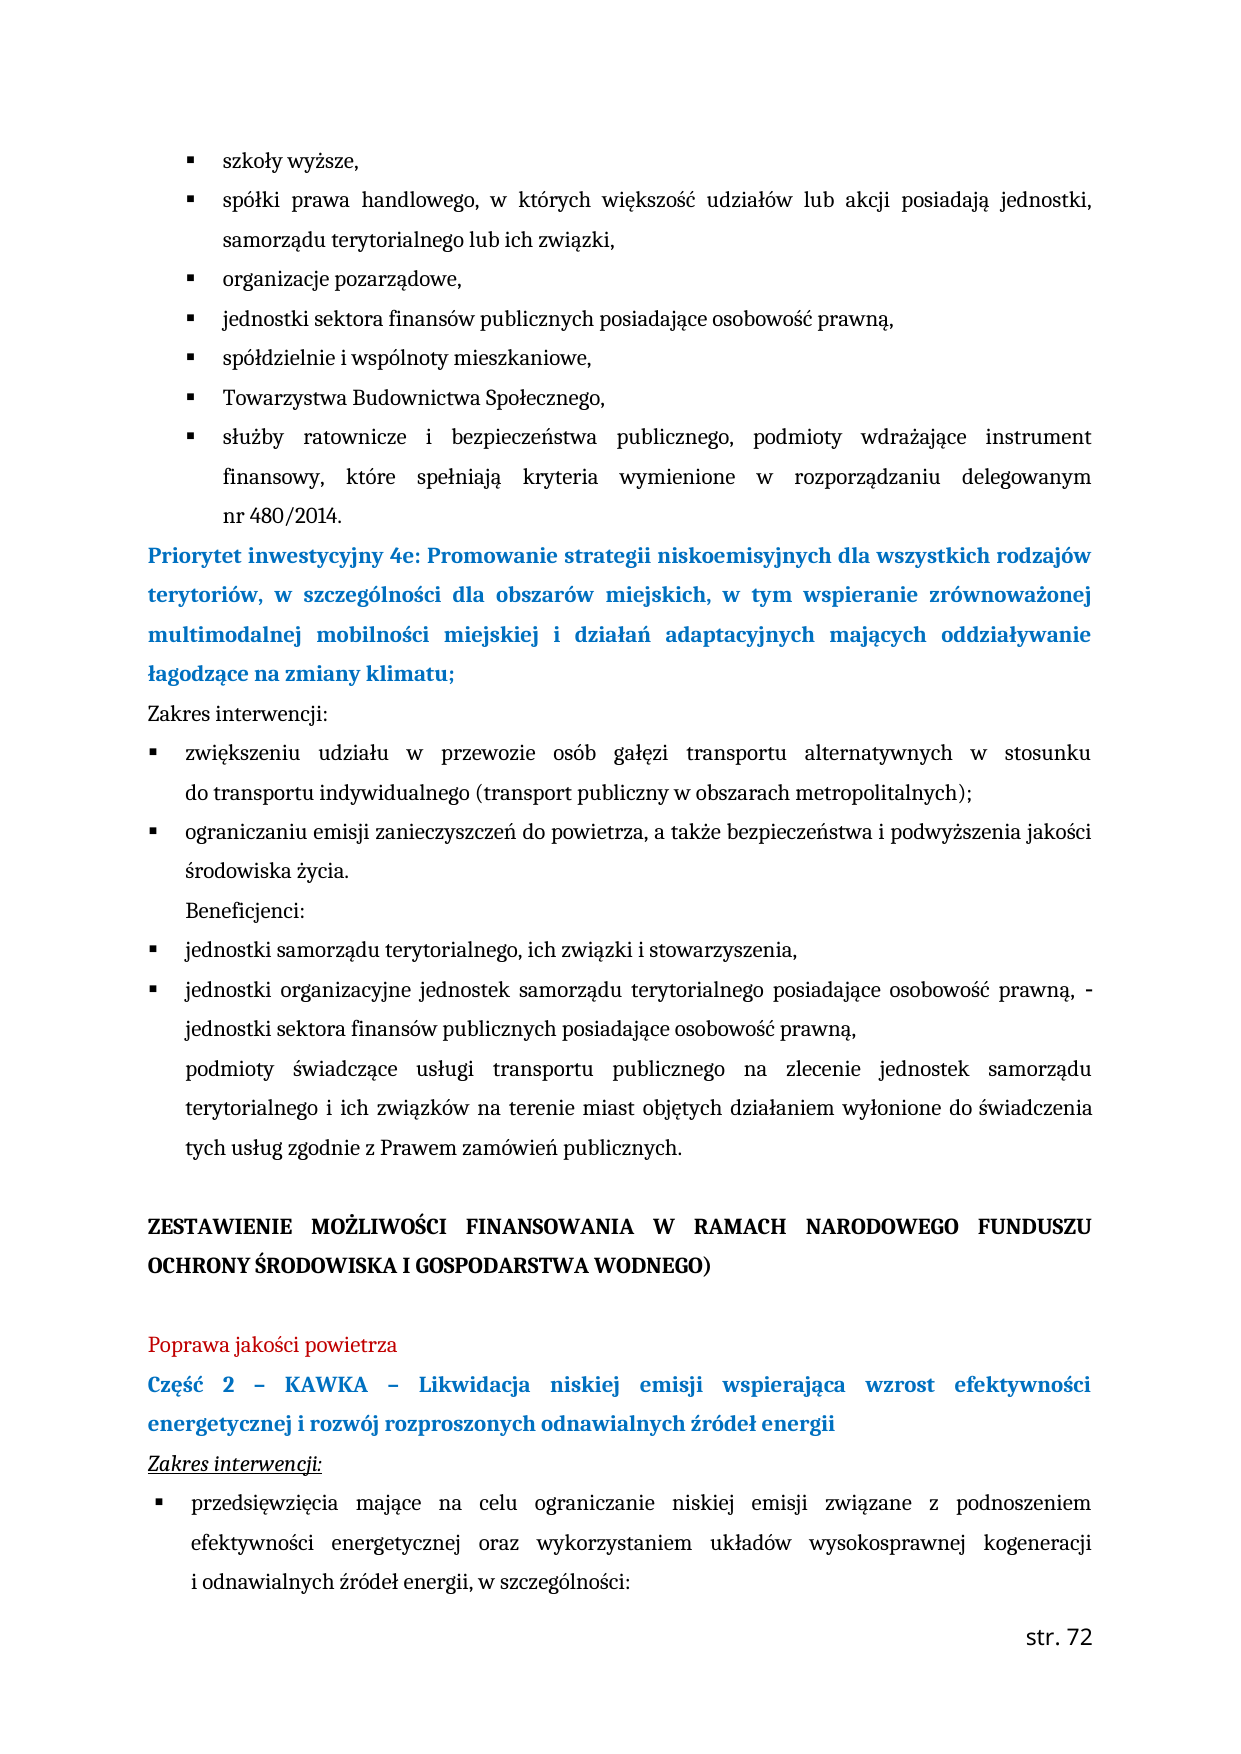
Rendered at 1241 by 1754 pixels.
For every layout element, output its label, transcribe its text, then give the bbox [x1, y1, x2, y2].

text Poprawa jakości powietrza [148, 1332, 1093, 1358]
list spółki prawa handlowego, w których większość udziałów lub akcji posiadają jednostki, samorządu terytorialnego lub ich związki, [185, 187, 1093, 253]
list zwiększeniu udziału w przewozie osób gałęzi transportu alternatywnych w stosunku do transportu indywidualnego (transport publiczny w obszarach metropolitalnych); [148, 740, 1093, 806]
list jednostki organizacyjne jednostek samorządu terytorialnego posiadające osobowość prawną, jednostki sektora finansów publicznych posiadające osobowość prawną, [148, 977, 1093, 1042]
text Priorytet inwestycyjny 4e: Promowanie strategii niskoemisyjnych dla wszystkich rodzajów terytoriów, w szczególności dla obszarów miejskich, w tym wspieranie zrównoważonej multimodalnej mobilności miejskiej i działań adaptacyjnych mających oddziaływanie łagodzące na zmiany klimatu; [148, 542, 1093, 687]
list ograniczaniu emisji zanieczyszczeń do powietrza, a także bezpieczeństwa i podwyższenia jakości środowiska życia. [148, 819, 1093, 884]
list jednostki samorządu terytorialnego, ich związki i stowarzyszenia, [148, 937, 1093, 963]
text Część 2 – KAWKA – Likwidacja niskiej emisji wspierająca wzrost efektywności energetycznej i rozwój rozproszonych odnawialnych źródeł energii [148, 1371, 1093, 1437]
text ZESTAWIENIE MOŻLIWOŚCI FINANSOWANIA W RAMACH NARODOWEGO FUNDUSZU OCHRONY ŚRODOWISKA I GOSPODARSTWA WODNEGO) [148, 1213, 1093, 1279]
list Towarzystwa Budownictwa Społecznego, [185, 384, 1093, 411]
list jednostki sektora finansów publicznych posiadające osobowość prawną, [185, 306, 1093, 332]
list przedsięwzięcia mające na celu ograniczanie niskiej emisji związane z podnoszeniem efektywności energetycznej oraz wykorzystaniem układów wysokosprawnej kogeneracji i odnawialnych źródeł energii, w szczególności: [153, 1490, 1093, 1595]
text podmioty świadczące usługi transportu publicznego na zlecenie jednostek samorządu terytorialnego i ich związków na terenie miast objętych działaniem wyłonione do świadczenia tych usług zgodnie z Prawem zamówień publicznych. [185, 1056, 1093, 1161]
list spółdzielnie i wspólnoty mieszkaniowe, [185, 345, 1093, 371]
list służby ratownicze i bezpieczeństwa publicznego, podmioty wdrażające instrument finansowy, które spełniają kryteria wymienione w rozporządzaniu delegowanym nr 480/2014. [185, 424, 1093, 529]
list organizacje pozarządowe, [185, 266, 1093, 292]
list szkoły wyższe, [185, 148, 1093, 174]
text Zakres interwencji: [148, 1450, 1093, 1477]
text Zakres interwencji: [148, 700, 1093, 727]
text Beneficjenci: [185, 898, 1093, 924]
